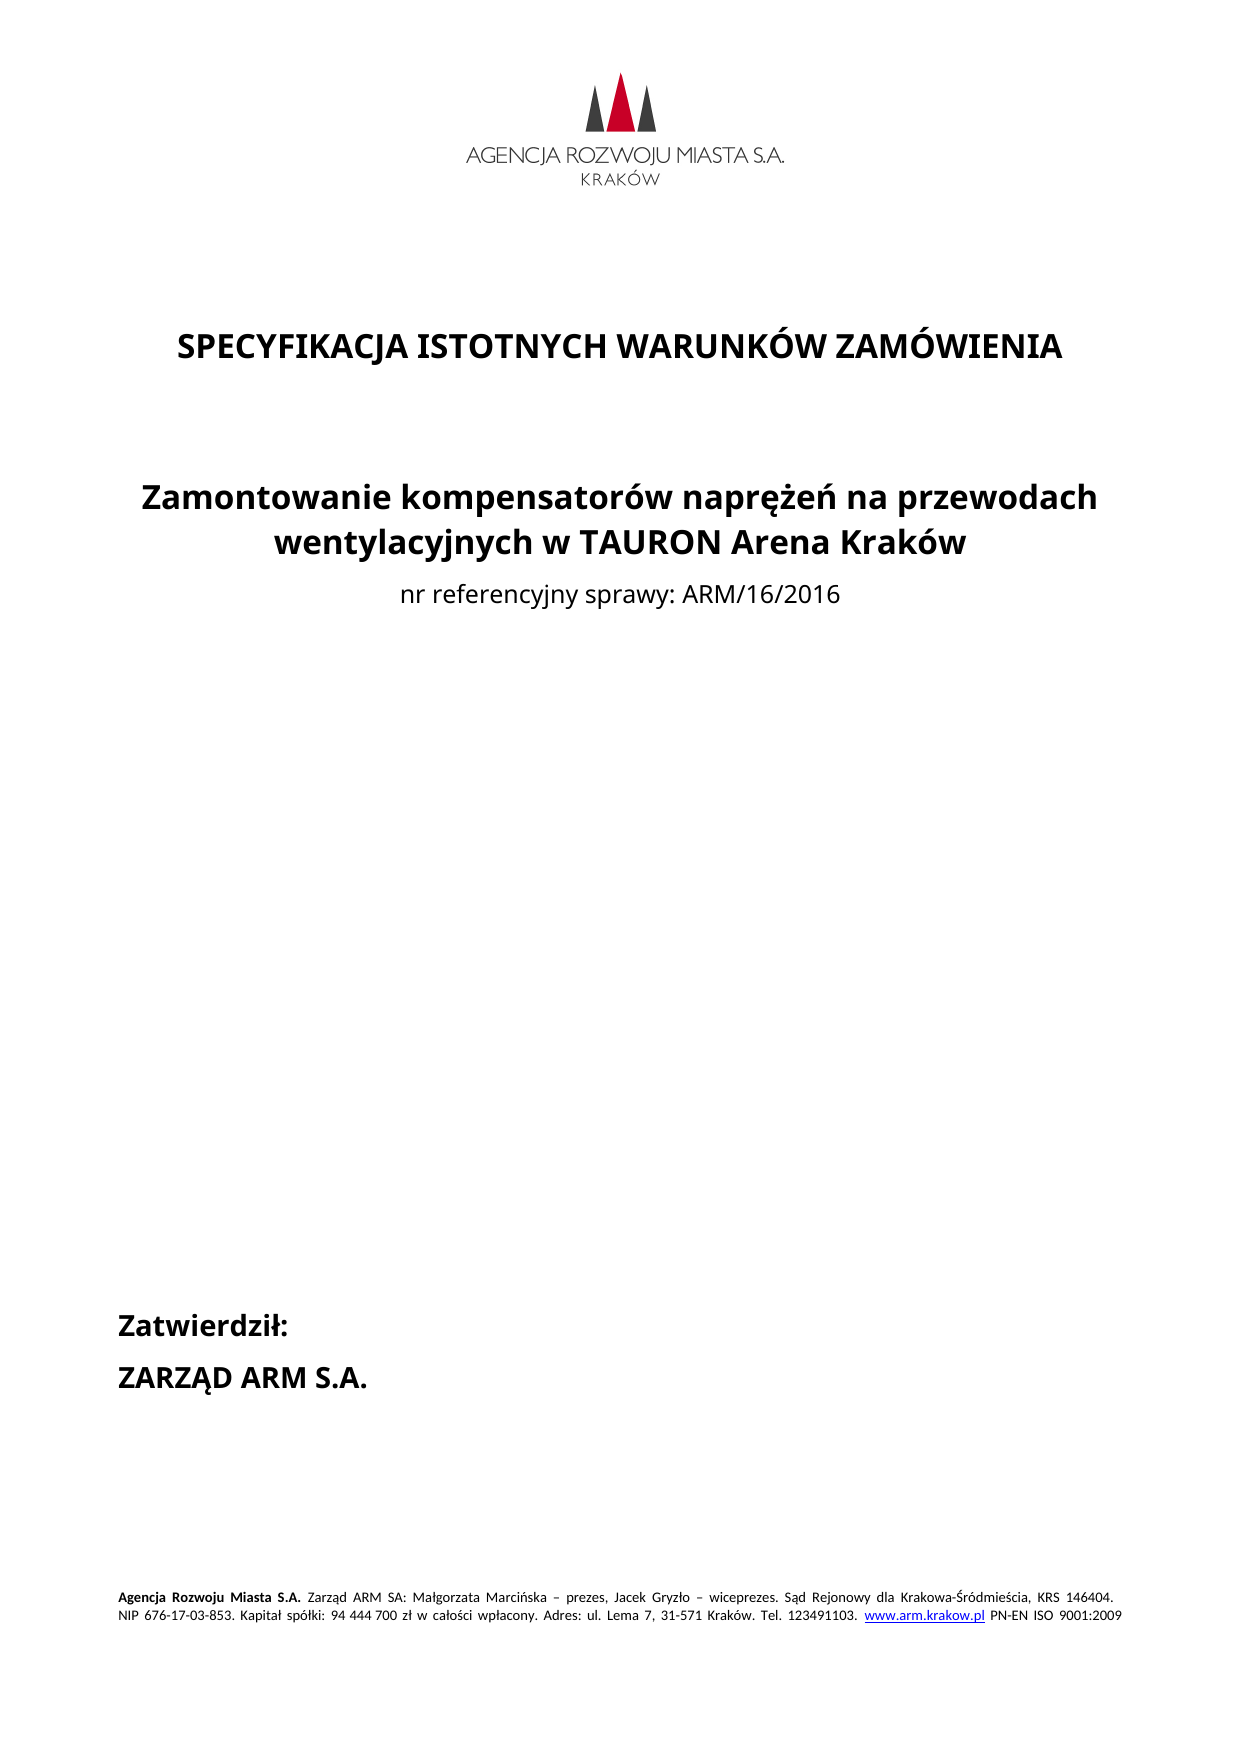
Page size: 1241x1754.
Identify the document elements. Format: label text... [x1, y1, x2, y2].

text Zatwierdził: [118, 1305, 1122, 1345]
text Zamontowanie kompensatorów naprężeń na przewodach wentylacyjnych w TAURON Arena Kraków [118, 474, 1122, 564]
text ZARZĄD ARM S.A. [118, 1357, 1122, 1397]
text SPECYFIKACJA ISTOTNYCH WARUNKÓW ZAMÓWIENIA [118, 323, 1122, 368]
picture [1, 4, 1241, 207]
text nr referencyjny sprawy: ARM/16/2016 [118, 577, 1122, 611]
